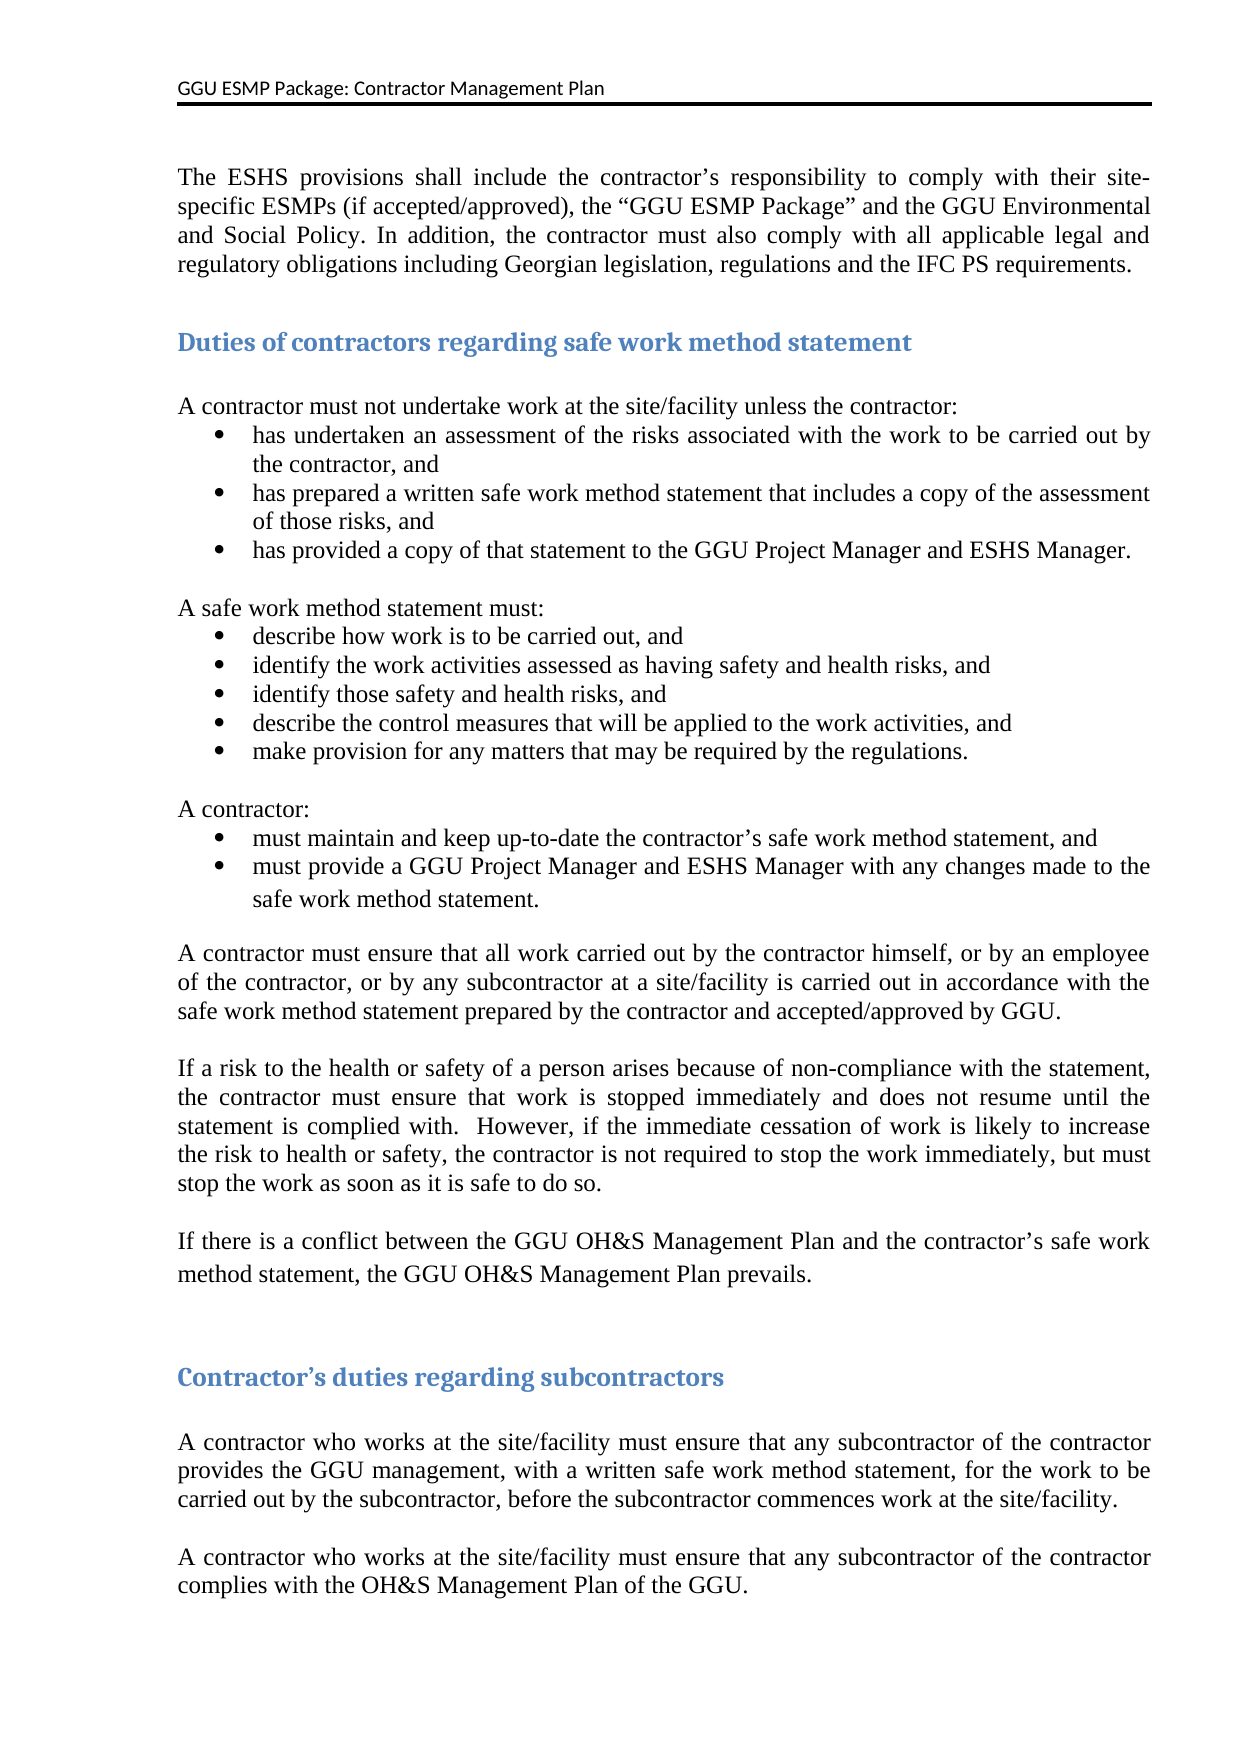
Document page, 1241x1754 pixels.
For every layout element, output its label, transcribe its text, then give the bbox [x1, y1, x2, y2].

list describe the control measures that will be applied to the work activities, and [215, 708, 1152, 736]
text A contractor: [177, 794, 1152, 823]
text A contractor must ensure that all work carried out by the contractor himself, or by an employee of the contractor, or by any subcontractor at a site/facility is carried out in accordance with the safe work method statement prepared by the contractor and accepted/approved by GGU. [177, 938, 1152, 1024]
subtitle Duties of contractors regarding safe work method statement [177, 327, 1152, 358]
text A contractor who works at the site/facility must ensure that any subcontractor of the contractor complies with the OH&S Management Plan of the GGU. [177, 1542, 1152, 1599]
text A contractor must not undertake work at the site/facility unless the contractor: [177, 391, 1152, 420]
list must provide a GGU Project Manager and ESHS Manager with any changes made to the safe work method statement. [215, 851, 1152, 913]
subtitle Contractor’s duties regarding subcontractors [177, 1362, 1152, 1393]
text If there is a conflict between the GGU OH&S Management Plan and the contractor’s safe work method statement, the GGU OH&S Management Plan prevails. [177, 1226, 1152, 1288]
list identify the work activities assessed as having safety and health risks, and [215, 650, 1152, 679]
list identify those safety and health risks, and [215, 679, 1152, 708]
list has prepared a written safe work method statement that includes a copy of the assessment of those risks, and [215, 478, 1152, 535]
text The ESHS provisions shall include the contractor’s responsibility to comply with their site-specific ESMPs (if accepted/approved), the “GGU ESMP Package” and the GGU Environmental and Social Policy. In addition, the contractor must also comply with all applicable legal and regulatory obligations including Georgian legislation, regulations and the IFC PS requirements. [177, 162, 1152, 277]
list make provision for any matters that may be required by the regulations. [215, 736, 1152, 765]
list has undertaken an assessment of the risks associated with the work to be carried out by the contractor, and [215, 420, 1152, 478]
text If a risk to the health or safety of a person arises because of non-compliance with the statement, the contractor must ensure that work is stopped immediately and does not resume until the statement is complied with. However, if the immediate cessation of work is likely to increase the risk to health or safety, the contractor is not required to stop the work immediately, but must stop the work as soon as it is safe to do so. [177, 1053, 1152, 1197]
list must maintain and keep up-to-date the contractor’s safe work method statement, and [215, 823, 1152, 851]
list has provided a copy of that statement to the GGU Project Manager and ESHS Manager. [215, 535, 1152, 564]
text A safe work method statement must: [177, 593, 1152, 621]
list describe how work is to be carried out, and [215, 621, 1152, 650]
text A contractor who works at the site/facility must ensure that any subcontractor of the contractor provides the GGU management, with a written safe work method statement, for the work to be carried out by the subcontractor, before the subcontractor commences work at the site/facility. [177, 1427, 1152, 1513]
